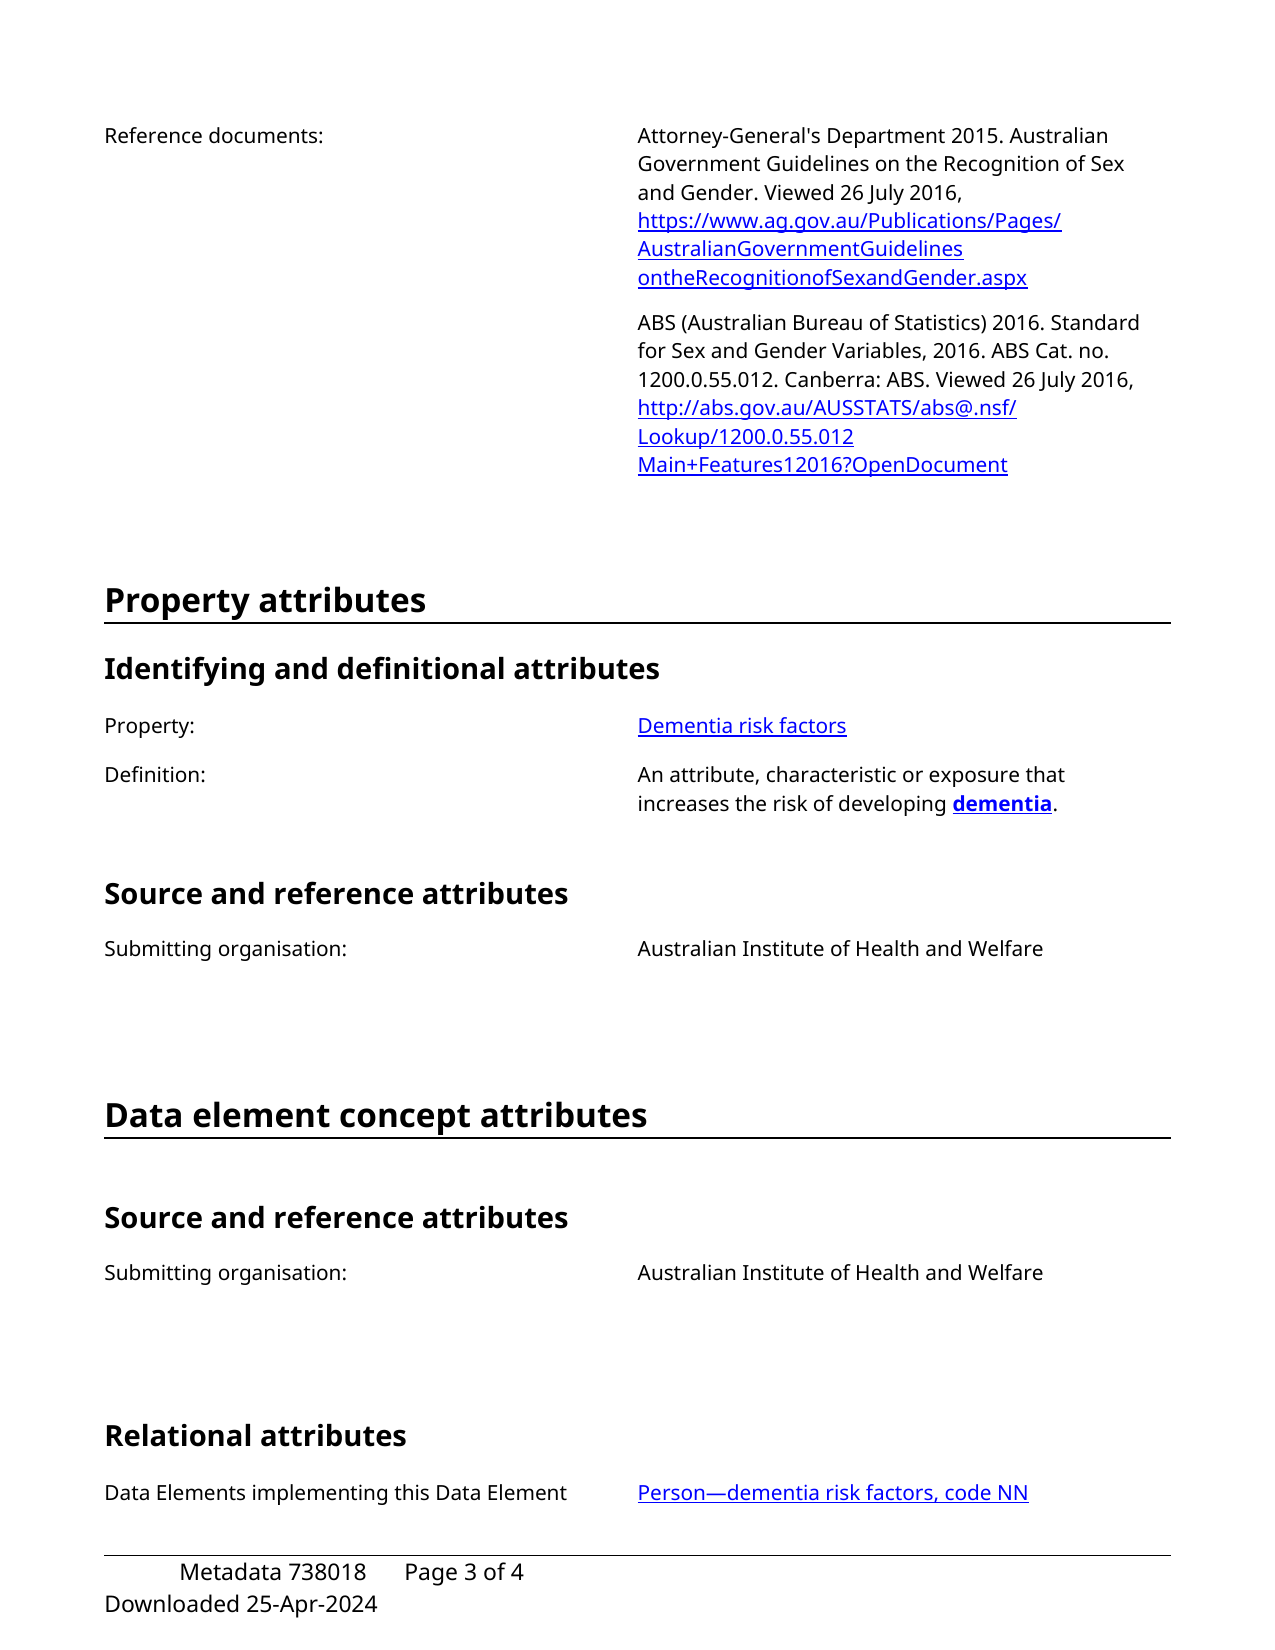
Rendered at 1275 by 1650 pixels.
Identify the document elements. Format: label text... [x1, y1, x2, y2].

subtitle Data element concept attributes [104, 1092, 1171, 1137]
table_cell Reference documents: [93, 110, 626, 489]
table_header Property: [93, 701, 626, 750]
table_header Dementia risk factors [626, 701, 1159, 750]
table_header Source and reference attributes [93, 1151, 1159, 1247]
subtitle Identifying and definitional attributes [104, 649, 1171, 688]
table_cell Submitting organisation: [93, 924, 626, 1004]
table_cell Submitting organisation: [93, 1247, 626, 1328]
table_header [93, 1468, 626, 1517]
table_cell Attorney-General's Department 2015. Australian Government Guidelines on the Recognition of Sex and Gender. Viewed 26 July 2016, https://www.ag.gov.au/Publications/Pages/ AustralianGovernmentGuidelines ontheRecognitionofSexandGender.aspx ABS (Australian Bureau of Statistics) 2016. Standard for Sex and Gender Variables, 2016. ABS Cat. no. 1200.0.55.012. Canberra: ABS. Viewed 26 July 2016, http://abs.gov.au/AUSSTATS/abs@.nsf/ Lookup/1200.0.55.012 Main+Features12016?OpenDocument [626, 110, 1159, 489]
table_cell Australian Institute of Health and Welfare [626, 924, 1159, 1004]
table_cell An attribute, characteristic or exposure that increases the risk of developing dementia. [626, 750, 1159, 828]
table_cell Australian Institute of Health and Welfare [626, 1247, 1159, 1328]
table_cell Definition: [93, 750, 626, 828]
table_cell Source and reference attributes [93, 828, 1159, 924]
subtitle Relational attributes [104, 1415, 1171, 1455]
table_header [626, 1468, 1159, 1517]
subtitle Property attributes [104, 577, 1171, 622]
